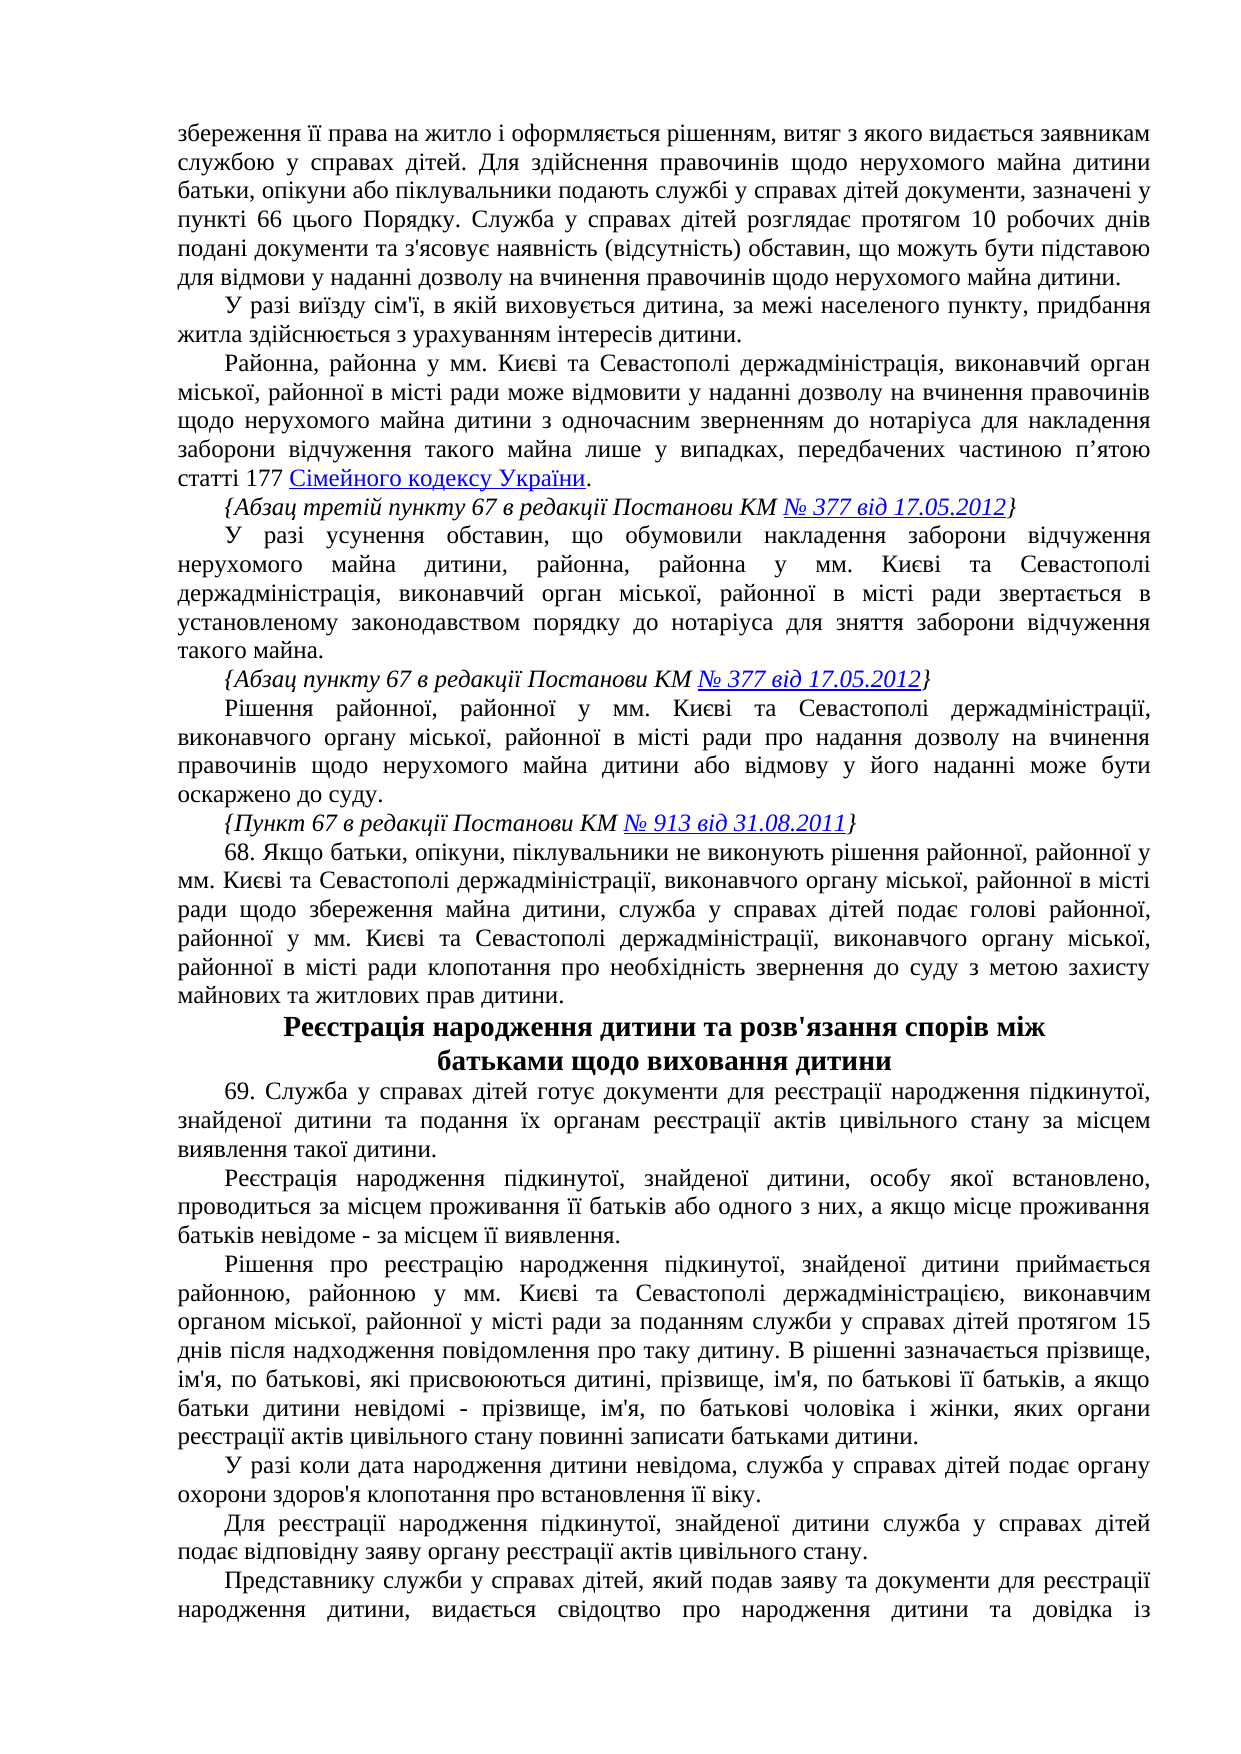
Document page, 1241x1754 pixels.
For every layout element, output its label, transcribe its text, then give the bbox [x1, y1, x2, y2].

text У разі усунення обставин, що обумовили накладення заборони відчуження нерухомого майна дитини, районна, районна у мм. Києві та Севастополі держадміністрація, виконавчий орган міської, районної в місті ради звертається в установленому законодавством порядку до нотаріуса для зняття заборони відчуження такого майна. [177, 521, 1152, 664]
text У разі виїзду сім'ї, в якій виховується дитина, за межі населеного пункту, придбання житла здійснюється з урахуванням інтересів дитини. [177, 291, 1152, 348]
text Для реєстрації народження підкинутої, знайденої дитини служба у справах дітей подає відповідну заяву органу реєстрації актів цивільного стану. [177, 1508, 1152, 1565]
text Реєстрація народження підкинутої, знайденої дитини, особу якої встановлено, проводиться за місцем проживання її батьків або одного з них, а якщо місце проживання батьків невідоме - за місцем її виявлення. [177, 1163, 1152, 1249]
text {Пункт 67 в редакції Постанови КМ № 913 від 31.08.2011} [177, 808, 1152, 837]
text 68. Якщо батьки, опікуни, піклувальники не виконують рішення районної, районної у мм. Києві та Севастополі держадміністрації, виконавчого органу міської, районної в місті ради щодо збереження майна дитини, служба у справах дітей подає голові районної, районної у мм. Києві та Севастополі держадміністрації, виконавчого органу міської, районної в місті ради клопотання про необхідність звернення до суду з метою захисту майнових та житлових прав дитини. [177, 837, 1152, 1009]
text {Абзац третій пункту 67 в редакції Постанови КМ № 377 від 17.05.2012} [177, 492, 1152, 521]
text Районна, районна у мм. Києві та Севастополі держадміністрація, виконавчий орган міської, районної в місті ради може відмовити у наданні дозволу на вчинення правочинів щодо нерухомого майна дитини з одночасним зверненням до нотаріуса для накладення заборони відчуження такого майна лише у випадках, передбачених частиною п’ятою статті 177 Сімейного кодексу України. [177, 348, 1152, 492]
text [177, 118, 1152, 291]
text Рішення районної, районної у мм. Києві та Севастополі держадміністрації, виконавчого органу міської, районної в місті ради про надання дозволу на вчинення правочинів щодо нерухомого майна дитини або відмову у його наданні може бути оскаржено до суду. [177, 693, 1152, 808]
text Рішення про реєстрацію народження підкинутої, знайденої дитини приймається районною, районною у мм. Києві та Севастополі держадміністрацією, виконавчим органом міської, районної у місті ради за поданням служби у справах дітей протягом 15 днів після надходження повідомлення про таку дитину. В рішенні зазначається прізвище, ім'я, по батькові, які присвоюються дитині, прізвище, ім'я, по батькові її батьків, а якщо батьки дитини невідомі - прізвище, ім'я, по батькові чоловіка і жінки, яких органи реєстрації актів цивільного стану повинні записати батьками дитини. [177, 1249, 1152, 1450]
text {Абзац пункту 67 в редакції Постанови КМ № 377 від 17.05.2012} [177, 664, 1152, 693]
text У разі коли дата народження дитини невідома, служба у справах дітей подає органу охорони здоров'я клопотання про встановлення її віку. [177, 1450, 1152, 1508]
text Реєстрація народження дитини та розв'язання спорів між батьками щодо виховання дитини [224, 1009, 1105, 1076]
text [177, 1565, 1152, 1623]
text 69. Служба у справах дітей готує документи для реєстрації народження підкинутої, знайденої дитини та подання їх органам реєстрації актів цивільного стану за місцем виявлення такої дитини. [177, 1076, 1152, 1163]
